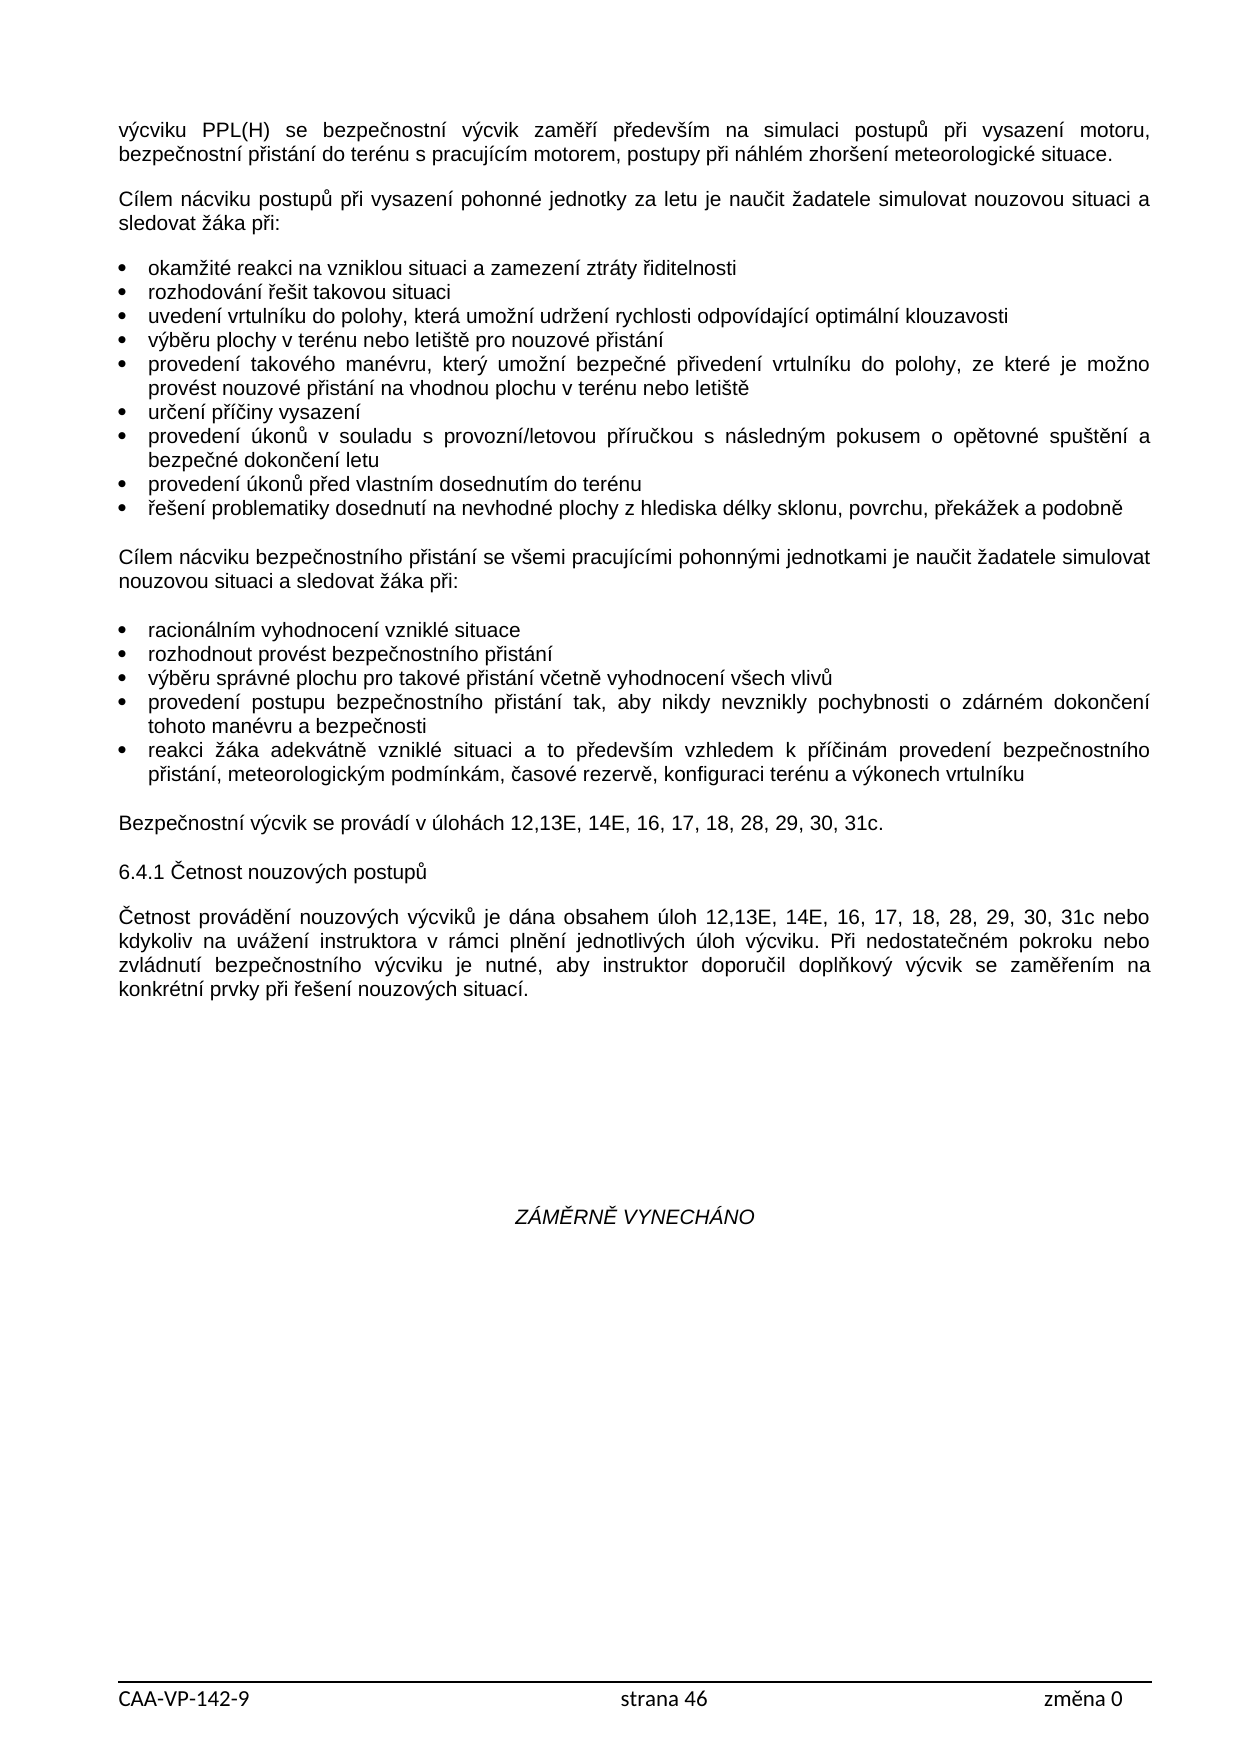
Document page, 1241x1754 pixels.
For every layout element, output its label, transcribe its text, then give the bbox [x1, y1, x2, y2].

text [118, 118, 1152, 166]
text 6.4.1 Četnost nouzových postupů [118, 860, 1152, 884]
list určení příčiny vysazení [118, 400, 1152, 424]
list rozhodnout provést bezpečnostního přistání [118, 642, 1152, 666]
list rozhodování řešit takovou situaci [118, 280, 1152, 304]
list uvedení vrtulníku do polohy, která umožní udržení rychlosti odpovídající optimální klouzavosti [118, 304, 1152, 328]
list řešení problematiky dosednutí na nevhodné plochy z hlediska délky sklonu, povrchu, překážek a podobně [118, 496, 1152, 520]
list provedení úkonů před vlastním dosednutím do terénu [118, 472, 1152, 496]
text Četnost provádění nouzových výcviků je dána obsahem úloh 12,13E, 14E, 16, 17, 18, 28, 29, 30, 31c nebo kdykoliv na uvážení instruktora v rámci plnění jednotlivých úloh výcviku. Při nedostatečném pokroku nebo zvládnutí bezpečnostního výcviku je nutné, aby instruktor doporučil doplňkový výcvik se zaměřením na konkrétní prvky při řešení nouzových situací. [118, 905, 1152, 1001]
list reakci žáka adekvátně vzniklé situaci a to především vzhledem k příčinám provedení bezpečnostního přistání, meteorologickým podmínkám, časové rezervě, konfiguraci terénu a výkonech vrtulníku [118, 738, 1152, 786]
list racionálním vyhodnocení vzniklé situace [118, 618, 1152, 642]
text Cílem nácviku postupů při vysazení pohonné jednotky za letu je naučit žadatele simulovat nouzovou situaci a sledovat žáka při: [118, 187, 1152, 235]
list provedení úkonů v souladu s provozní/letovou příručkou s následným pokusem o opětovné spuštění a bezpečné dokončení letu [118, 424, 1152, 472]
list okamžité reakci na vzniklou situaci a zamezení ztráty řiditelnosti [118, 256, 1152, 280]
list výběru plochy v terénu nebo letiště pro nouzové přistání [118, 328, 1152, 352]
text Cílem nácviku bezpečnostního přistání se všemi pracujícími pohonnými jednotkami je naučit žadatele simulovat nouzovou situaci a sledovat žáka při: [118, 545, 1152, 593]
text ZÁMĚRNĚ VYNECHÁNO [118, 1205, 1152, 1229]
text Bezpečnostní výcvik se provádí v úlohách 12,13E, 14E, 16, 17, 18, 28, 29, 30, 31c. [118, 811, 1152, 835]
list provedení takového manévru, který umožní bezpečné přivedení vrtulníku do polohy, ze které je možno provést nouzové přistání na vhodnou plochu v terénu nebo letiště [118, 352, 1152, 400]
list provedení postupu bezpečnostního přistání tak, aby nikdy nevznikly pochybnosti o zdárném dokončení tohoto manévru a bezpečnosti [118, 690, 1152, 738]
list výběru správné plochu pro takové přistání včetně vyhodnocení všech vlivů [118, 666, 1152, 690]
